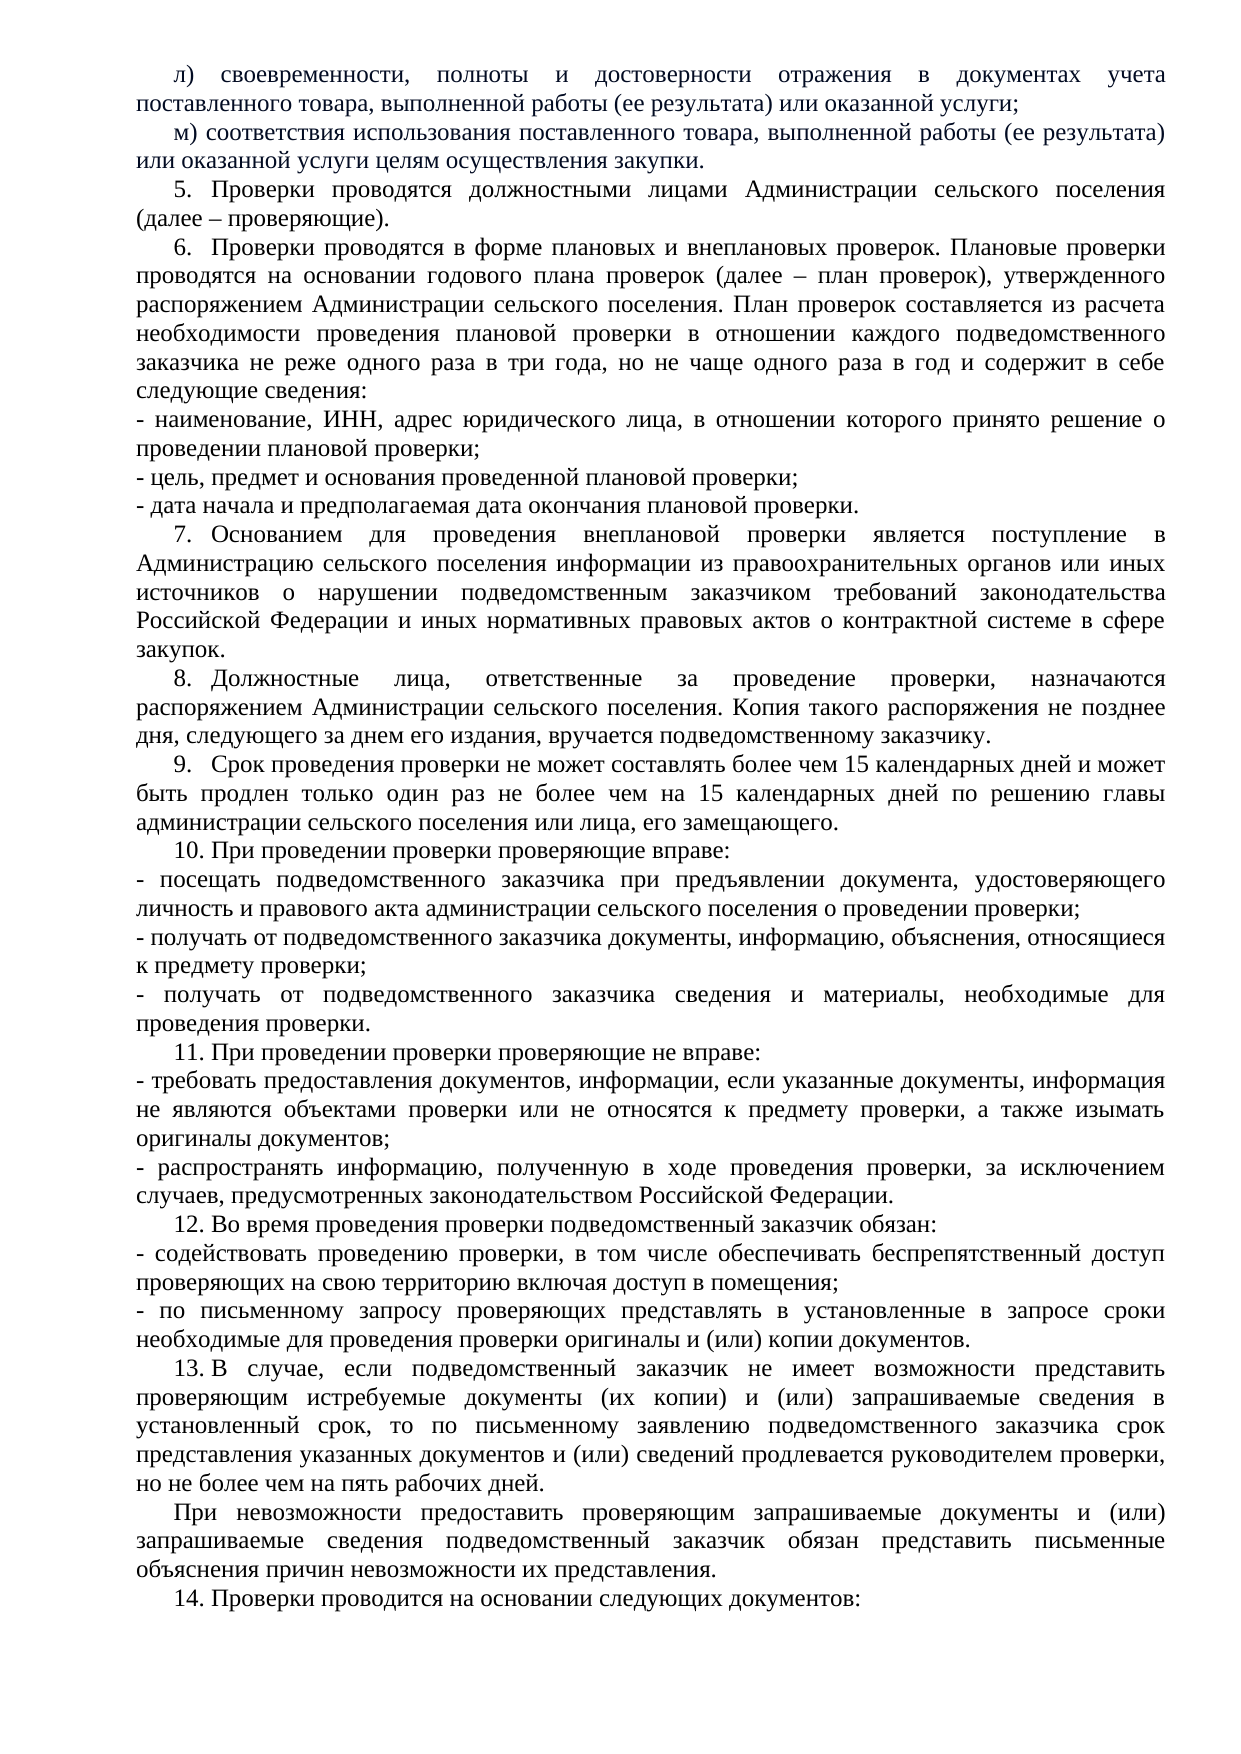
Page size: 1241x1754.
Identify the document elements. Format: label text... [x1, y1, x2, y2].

list При проведении проверки проверяющие не вправе: [136, 1037, 1166, 1065]
text - цель, предмет и основания проведенной плановой проверки; [136, 462, 1166, 490]
list Проверки проводятся в форме плановых и внеплановых проверок. Плановые проверки проводятся на основании годового плана проверок (далее – план проверок), утвержденного распоряжением Администрации сельского поселения. План проверок составляется из расчета необходимости проведения плановой проверки в отношении каждого подведомственного заказчика не реже одного раза в три года, но не чаще одного раза в год и содержит в себе следующие сведения: [136, 232, 1166, 404]
text - посещать подведомственного заказчика при предъявлении документа, удостоверяющего личность и правового акта администрации сельского поселения о проведении проверки; [136, 864, 1166, 922]
text - содействовать проведению проверки, в том числе обеспечивать беспрепятственный доступ проверяющих на свою территорию включая доступ в помещения; [136, 1238, 1166, 1295]
list Срок проведения проверки не может составлять более чем 15 календарных дней и может быть продлен только один раз не более чем на 15 календарных дней по решению главы администрации сельского поселения или лица, его замещающего. [136, 749, 1166, 835]
text - по письменному запросу проверяющих представлять в установленные в запросе сроки необходимые для проведения проверки оригиналы и (или) копии документов. [136, 1295, 1166, 1353]
list Основанием для проведения внеплановой проверки является поступление в Администрацию сельского поселения информации из правоохранительных органов или иных источников о нарушении подведомственным заказчиком требований законодательства Российской Федерации и иных нормативных правовых актов о контрактной системе в сфере закупок. [136, 519, 1166, 663]
list В случае, если подведомственный заказчик не имеет возможности представить проверяющим истребуемые документы (их копии) и (или) запрашиваемые сведения в установленный срок, то по письменному заявлению подведомственного заказчика срок представления указанных документов и (или) сведений продлевается руководителем проверки, но не более чем на пять рабочих дней. [136, 1353, 1166, 1497]
text - получать от подведомственного заказчика документы, информацию, объяснения, относящиеся к предмету проверки; [136, 922, 1166, 979]
list Должностные лица, ответственные за проведение проверки, назначаются распоряжением Администрации сельского поселения. Копия такого распоряжения не позднее дня, следующего за днем его издания, вручается подведомственному заказчику. [136, 663, 1166, 749]
list м) соответствия использования поставленного товара, выполненной работы (ее результата) или оказанной услуги целям осуществления закупки. [136, 117, 1166, 174]
list л) своевременности, полноты и достоверности отражения в документах учета поставленного товара, выполненной работы (ее результата) или оказанной услуги; [136, 59, 1166, 117]
text - распространять информацию, полученную в ходе проведения проверки, за исключением случаев, предусмотренных законодательством Российской Федерации. [136, 1152, 1166, 1209]
list При проведении проверки проверяющие вправе: [136, 835, 1166, 864]
text - наименование, ИНН, адрес юридического лица, в отношении которого принято решение о проведении плановой проверки; [136, 404, 1166, 462]
text - получать от подведомственного заказчика сведения и материалы, необходимые для проведения проверки. [136, 979, 1166, 1037]
list Проверки проводится на основании следующих документов: [136, 1583, 1166, 1612]
text - дата начала и предполагаемая дата окончания плановой проверки. [136, 490, 1166, 519]
list Во время проведения проверки подведомственный заказчик обязан: [136, 1209, 1166, 1238]
text - требовать предоставления документов, информации, если указанные документы, информация не являются объектами проверки или не относятся к предмету проверки, а также изымать оригиналы документов; [136, 1065, 1166, 1152]
list Проверки проводятся должностными лицами Администрации сельского поселения (далее – проверяющие). [136, 174, 1166, 232]
list При невозможности предоставить проверяющим запрашиваемые документы и (или) запрашиваемые сведения подведомственный заказчик обязан представить письменные объяснения причин невозможности их представления. [136, 1497, 1166, 1583]
